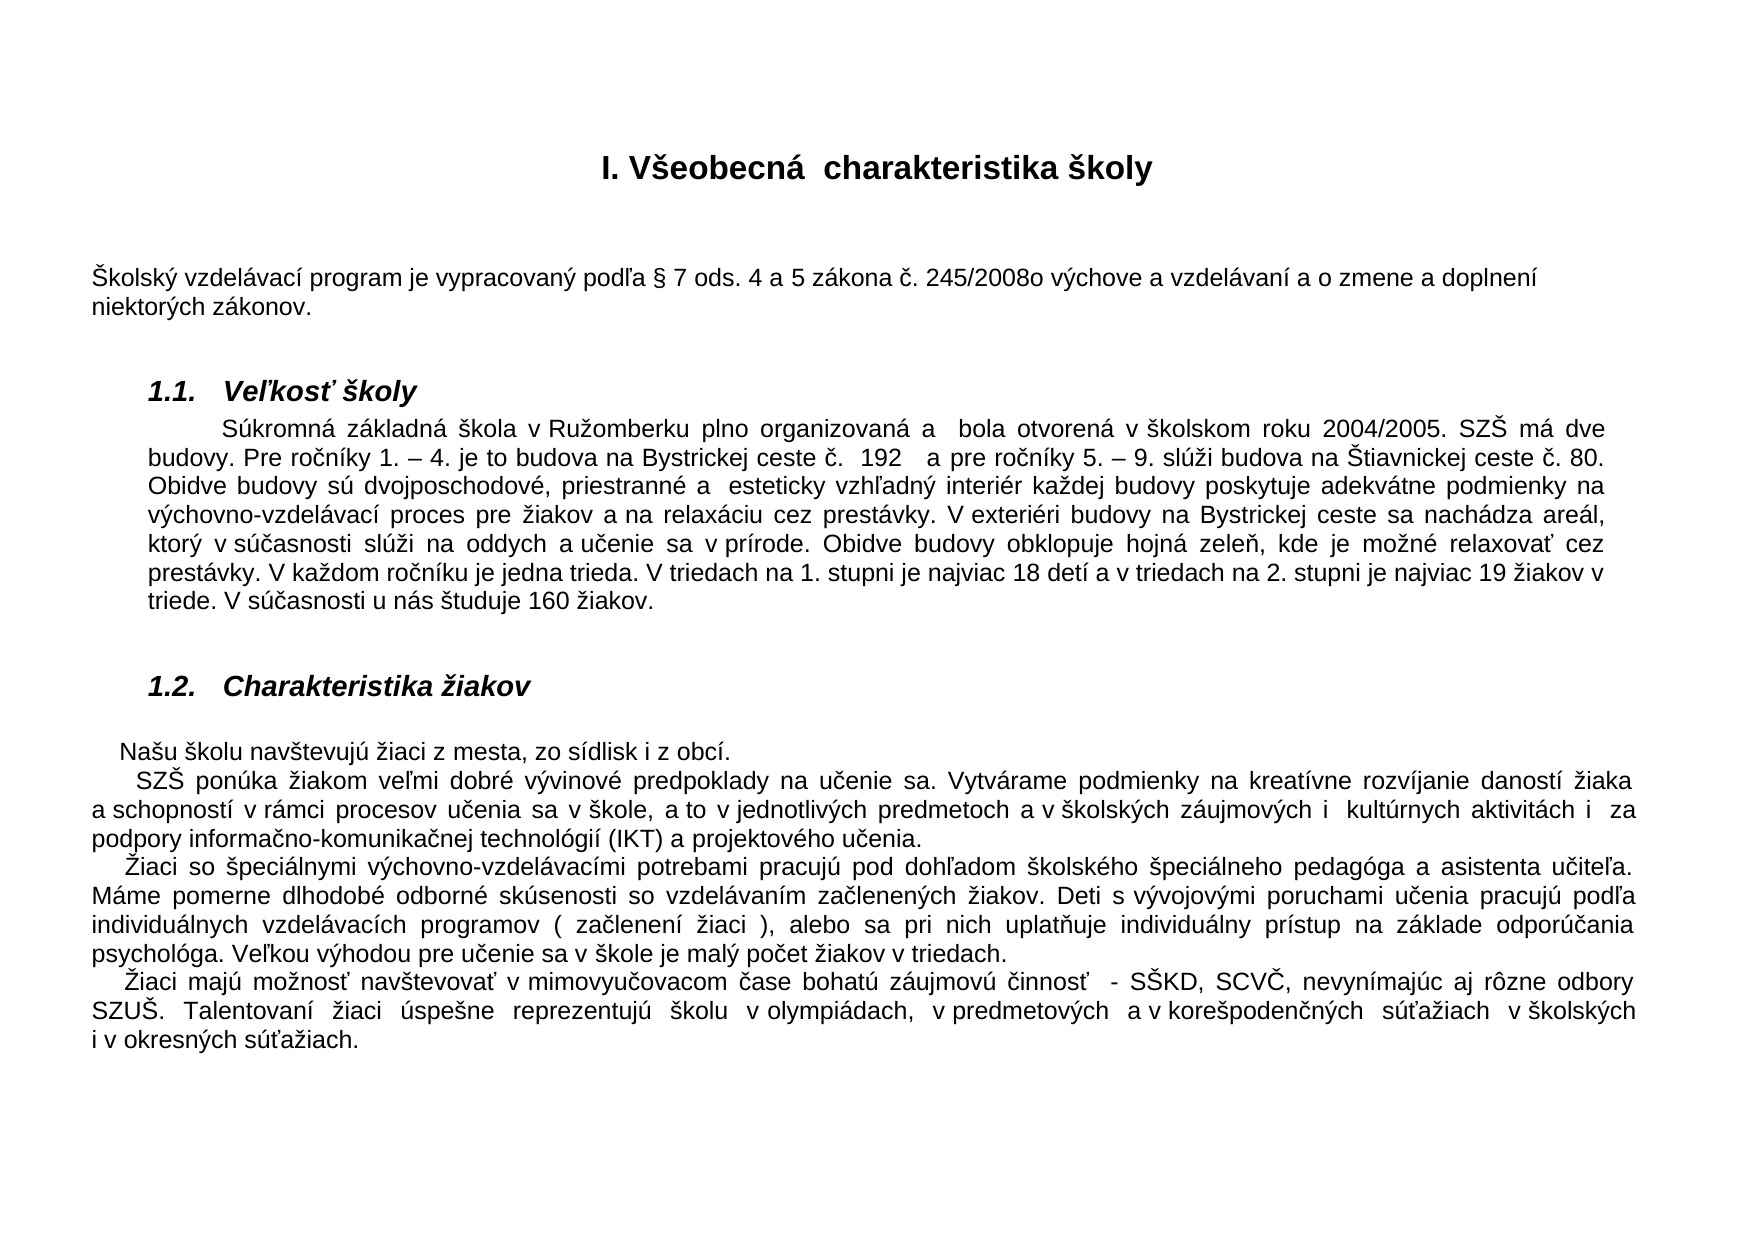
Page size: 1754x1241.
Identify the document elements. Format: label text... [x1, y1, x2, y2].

text Našu školu navštevujú žiaci z mesta, zo sídlisk i z obcí. [91, 737, 1636, 766]
text Žiaci so špeciálnymi výchovno-vzdelávacími potrebami pracujú pod dohľadom školského špeciálneho pedagóga a asistenta učiteľa. Máme pomerne dlhodobé odborné skúsenosti so vzdelávaním začlenených žiakov. Deti s vývojovými poruchami učenia pracujú podľa individuálnych vzdelávacích programov ( začlenení žiaci ), alebo sa pri nich uplatňuje individuálny prístup na základe odporúčania psychológa. Veľkou výhodou pre učenie sa v škole je malý počet žiakov v triedach. [91, 852, 1636, 967]
text Súkromná základná škola v Ružomberku plno organizovaná a bola otvorená v školskom roku 2004/2005. SZŠ má dve budovy. Pre ročníky 1. – 4. je to budova na Bystrickej ceste č. 192 a pre ročníky 5. – 9. slúži budova na Štiavnickej ceste č. 80. Obidve budovy sú dvojposchodové, priestranné a esteticky vzhľadný interiér každej budovy poskytuje adekvátne podmienky na výchovno-vzdelávací proces pre žiakov a na relaxáciu cez prestávky. V exteriéri budovy na Bystrickej ceste sa nachádza areál, ktorý v súčasnosti slúži na oddych a učenie sa v prírode. Obidve budovy obklopuje hojná zeleň, kde je možné relaxovať cez prestávky. V každom ročníku je jedna trieda. V triedach na 1. stupni je najviac 18 detí a v triedach na 2. stupni je najviac 19 žiakov v triede. V súčasnosti u nás študuje 160 žiakov. [148, 414, 1606, 615]
text Školský vzdelávací program je vypracovaný podľa § 7 ods. 4 a 5 zákona č. 245/2008o výchove a vzdelávaní a o zmene a doplnení niektorých zákonov. [91, 263, 1636, 320]
subtitle Charakteristika žiakov [148, 669, 1606, 702]
subtitle Veľkosť školy [148, 374, 1606, 408]
text Žiaci majú možnosť navštevovať v mimovyučovacom čase bohatú záujmovú činnosť - SŠKD, SCVČ, nevynímajúc aj rôzne odbory SZUŠ. Talentovaní žiaci úspešne reprezentujú školu v olympiádach, v predmetových a v korešpodenčných súťažiach v školských i v okresných súťažiach. [91, 967, 1636, 1054]
subtitle I. Všeobecná charakteristika školy [148, 148, 1606, 186]
text SZŠ ponúka žiakom veľmi dobré vývinové predpoklady na učenie sa. Vytvárame podmienky na kreatívne rozvíjanie daností žiaka a schopností v rámci procesov učenia sa v škole, a to v jednotlivých predmetoch a v školských záujmových i kultúrnych aktivitách i za podpory informačno-komunikačnej technológií (IKT) a projektového učenia. [91, 766, 1636, 852]
